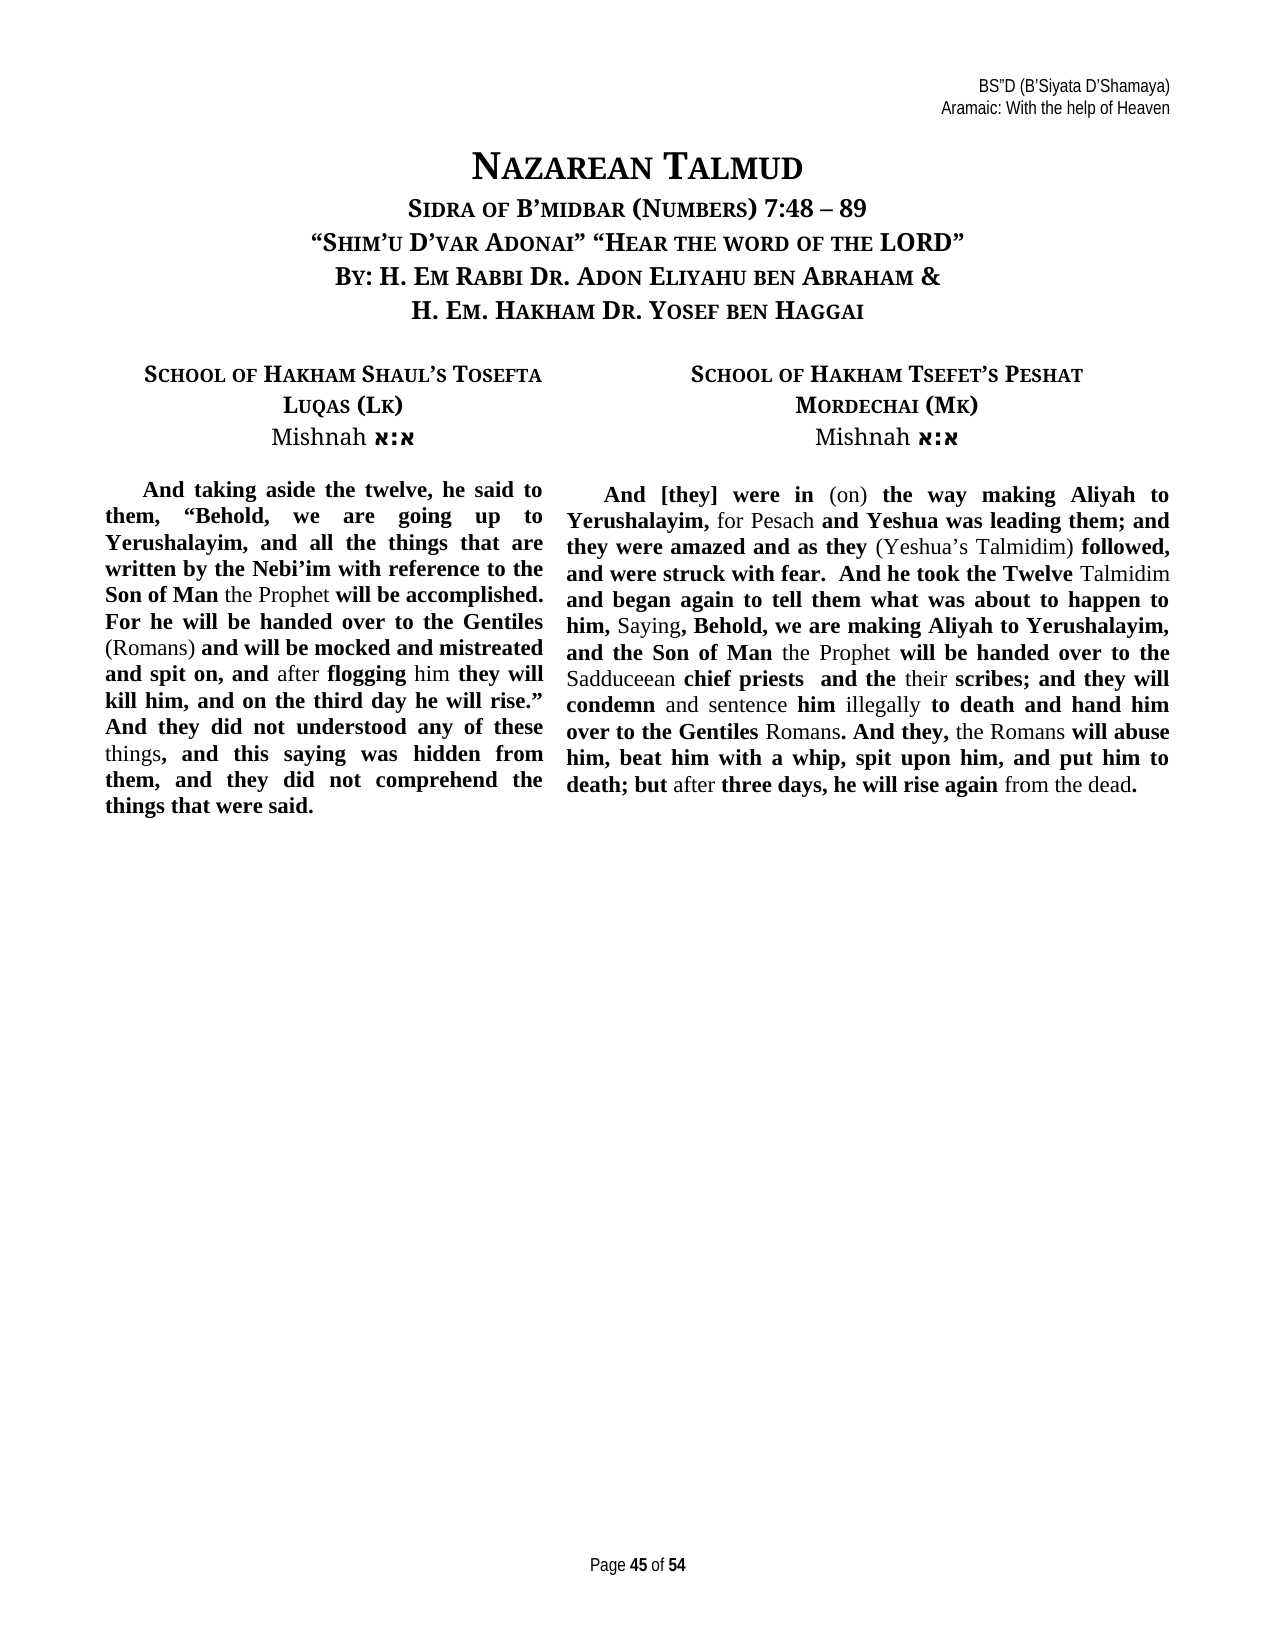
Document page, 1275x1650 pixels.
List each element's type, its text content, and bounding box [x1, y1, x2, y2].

text Nazarean Talmud [105, 140, 1170, 191]
table_cell And taking aside the twelve, he said to them, “Behold, we are going up to Yerushalayim, and all the things that are written by the Nebi’im with reference to the Son of Man the Prophet will be accomplished. For he will be handed over to the Gentiles (Romans) and will be mocked and mistreated and spit on, and after flogging him they will kill him, and on the third day he will rise.” And they did not understood any of these things, and this saying was hidden from them, and they did not comprehend the things that were said. [94, 452, 555, 843]
text “Shim’u D’var Adonai” “Hear the word of the LORD” [105, 225, 1170, 259]
table_header School of Hakham Tsefet’s Peshat Mordechai (Mk) Mishnah א:א [555, 358, 1181, 452]
table_cell And [they] were in (on) the way making Aliyah to Yerushalayim, for Pesach and Yeshua was leading them; and they were amazed and as they (Yeshua’s Talmidim) followed, and were struck with fear. And he took the Twelve Talmidim and began again to tell them what was about to happen to him, Saying, Behold, we are making Aliyah to Yerushalayim, and the Son of Man the Prophet will be handed over to the Sadduceean chief priests and the their scribes; and they will condemn and sentence him illegally to death and hand him over to the Gentiles Romans. And they, the Romans will abuse him, beat him with a whip, spit upon him, and put him to death; but after three days, he will rise again from the dead. [555, 452, 1181, 843]
text H. Em. Hakham Dr. Yosef ben Haggai [105, 293, 1170, 327]
text Sidra of B’midbar (Numbers) 7:48 – 89 [105, 191, 1170, 225]
table_header School of Hakham Shaul’s Tosefta Luqas (Lk) Mishnah א:א [94, 358, 555, 452]
text By: H. Em Rabbi Dr. Adon Eliyahu ben Abraham & [105, 259, 1170, 293]
